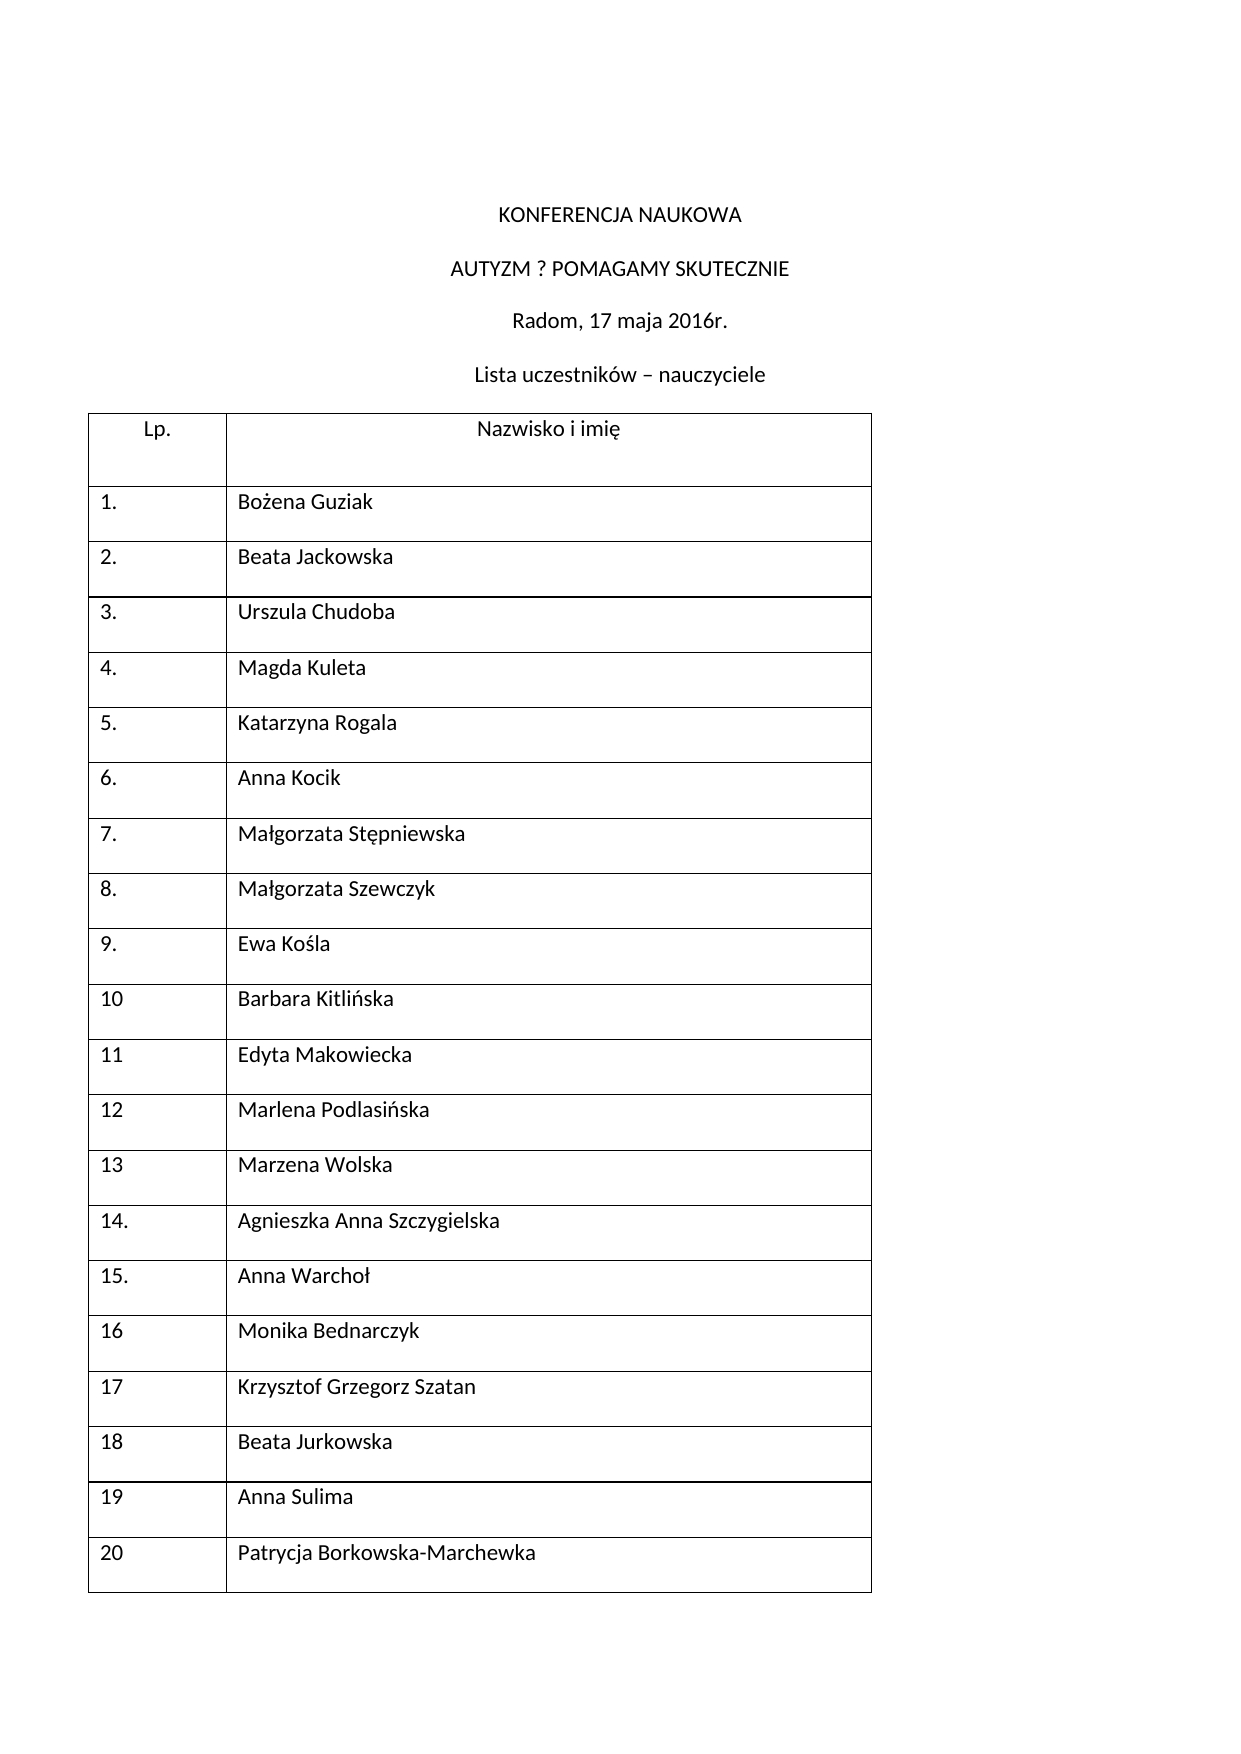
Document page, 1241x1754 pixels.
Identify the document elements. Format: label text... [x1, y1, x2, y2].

table_cell Małgorzata Stępniewska [227, 819, 871, 873]
table_cell Patrycja Borkowska-Marchewka [227, 1538, 871, 1592]
table_cell Beata Jackowska [227, 542, 871, 596]
table_cell Katarzyna Rogala [227, 708, 871, 762]
text Radom, 17 maja 2016r. [148, 307, 1093, 335]
table_cell 4. [89, 653, 226, 707]
table_cell 17 [89, 1372, 226, 1426]
table_header Lp. [89, 414, 226, 486]
table_cell 3. [89, 598, 226, 652]
table_cell Marlena Podlasińska [227, 1095, 871, 1149]
table_cell 20 [89, 1538, 226, 1592]
table_cell Ewa Kośla [227, 929, 871, 983]
table_header Nazwisko i imię [227, 414, 871, 486]
table_cell 16 [89, 1316, 226, 1371]
text AUTYZM ? POMAGAMY SKUTECZNIE [148, 254, 1093, 282]
table_cell 18 [89, 1427, 226, 1481]
table_cell 8. [89, 874, 226, 928]
table_cell 6. [89, 763, 226, 818]
table_cell 9. [89, 929, 226, 983]
table_cell 19 [89, 1483, 226, 1537]
table_cell 14. [89, 1206, 226, 1260]
table_cell 13 [89, 1151, 226, 1205]
table_cell 11 [89, 1040, 226, 1094]
table_cell Beata Jurkowska [227, 1427, 871, 1481]
table_cell Bożena Guziak [227, 487, 871, 541]
table_cell Anna Warchoł [227, 1261, 871, 1315]
table_cell 2. [89, 542, 226, 596]
table_cell Monika Bednarczyk [227, 1316, 871, 1371]
table_cell Marzena Wolska [227, 1151, 871, 1205]
table_cell 7. [89, 819, 226, 873]
table_cell Magda Kuleta [227, 653, 871, 707]
table_cell Edyta Makowiecka [227, 1040, 871, 1094]
table_cell Barbara Kitlińska [227, 985, 871, 1039]
table_cell Urszula Chudoba [227, 598, 871, 652]
table_cell Agnieszka Anna Szczygielska [227, 1206, 871, 1260]
text KONFERENCJA NAUKOWA [148, 201, 1093, 229]
table_cell Anna Sulima [227, 1483, 871, 1537]
table_cell Anna Kocik [227, 763, 871, 818]
text Lista uczestników – nauczyciele [148, 360, 1093, 388]
table_cell 10 [89, 985, 226, 1039]
table_cell 1. [89, 487, 226, 541]
table_cell Małgorzata Szewczyk [227, 874, 871, 928]
table_cell 5. [89, 708, 226, 762]
table_cell 15. [89, 1261, 226, 1315]
table_cell Krzysztof Grzegorz Szatan [227, 1372, 871, 1426]
table_cell 12 [89, 1095, 226, 1149]
